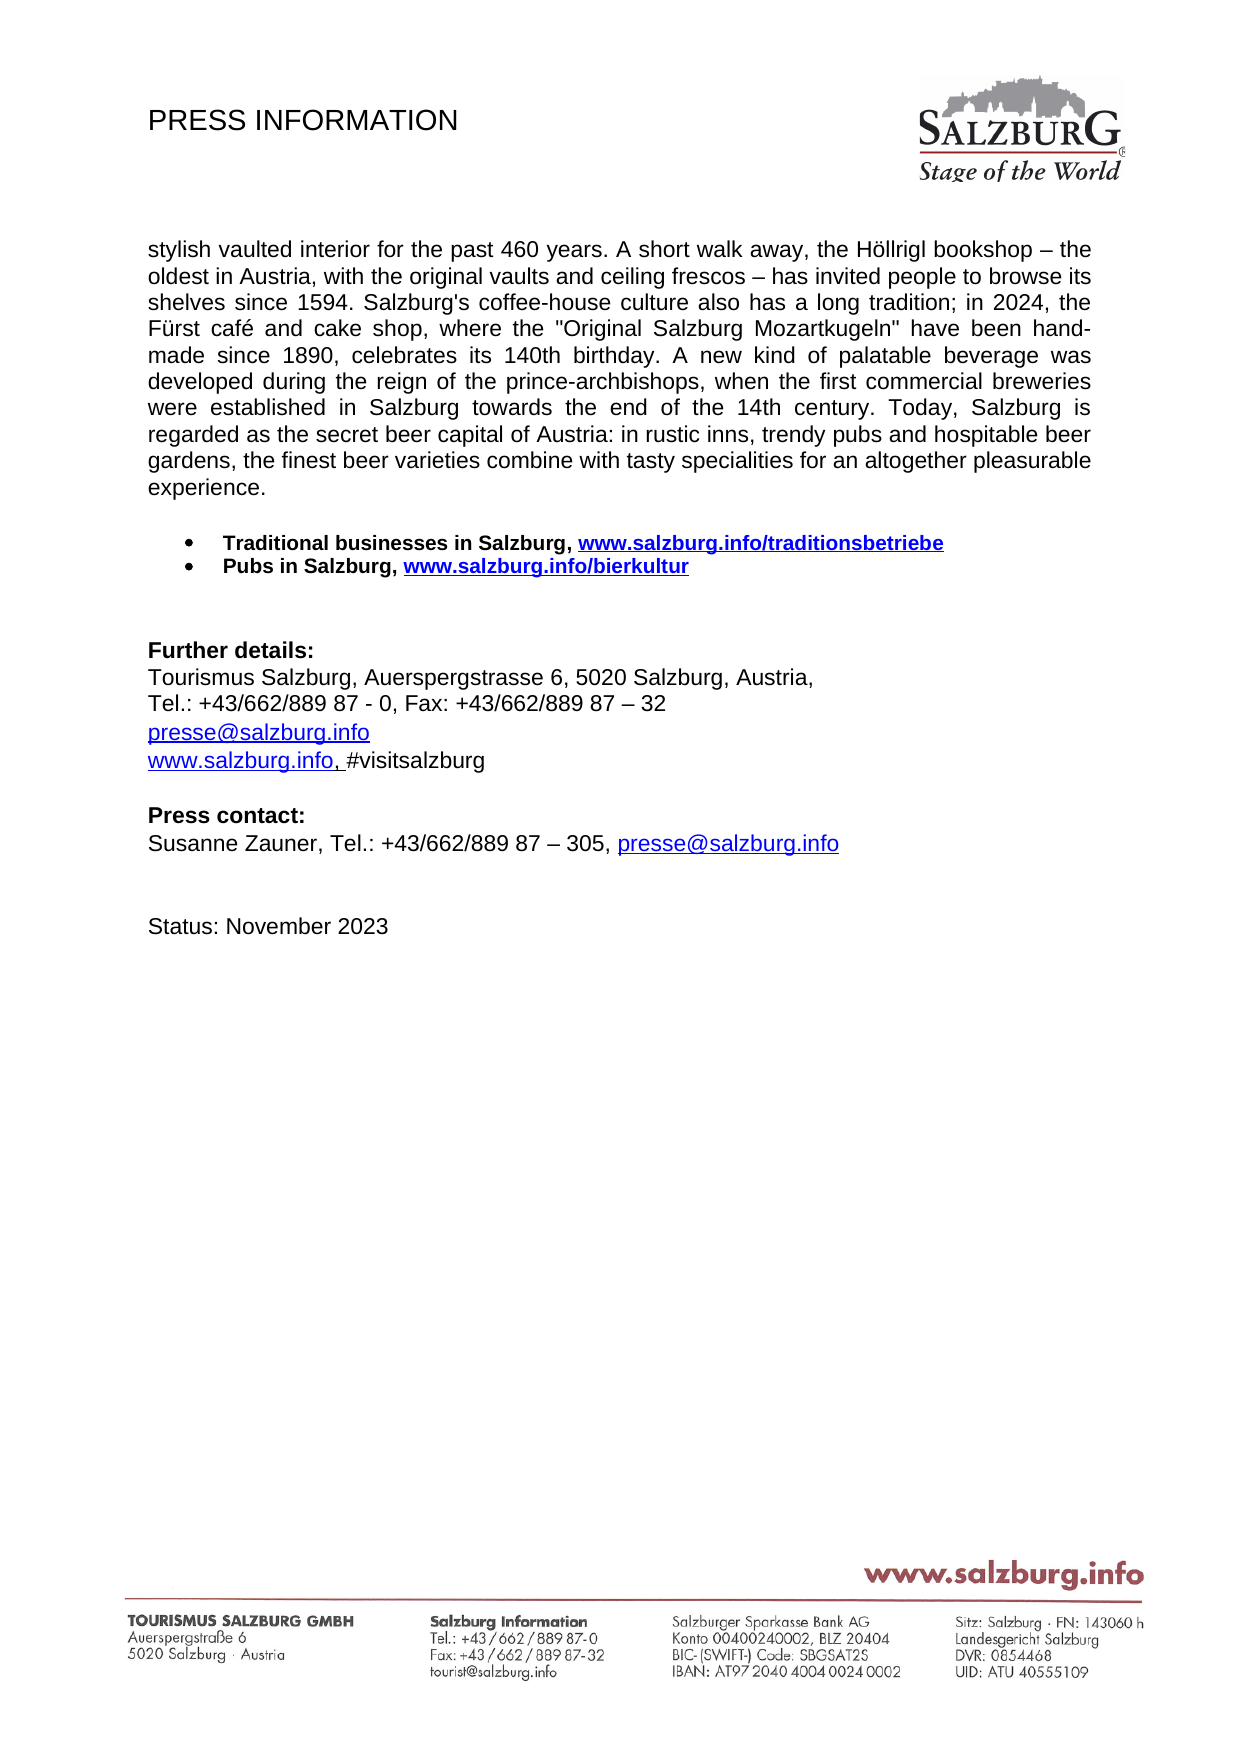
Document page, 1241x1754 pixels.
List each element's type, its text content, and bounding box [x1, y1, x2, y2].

text Further details: Tourismus Salzburg, Auerspergstrasse 6, 5020 Salzburg, Austria, Tel.: +43/662/889 87 - 0, Fax: +43/662/889 87 – 32 [148, 637, 1092, 716]
text Susanne Zauner, Tel.: +43/662/889 87 – 305, presse@salzburg.info [148, 830, 1092, 856]
list Pubs in Salzburg, www.salzburg.info/bierkultur [185, 554, 1092, 578]
text Status: November 2023 [148, 913, 1092, 939]
text www.salzburg.info, #visitsalzburg [148, 747, 1092, 773]
text presse@salzburg.info [148, 718, 1092, 745]
picture [918, 75, 1125, 182]
list Traditional businesses in Salzburg, www.salzburg.info/traditionsbetriebe [185, 530, 1092, 554]
text Press contact: [148, 802, 1092, 828]
